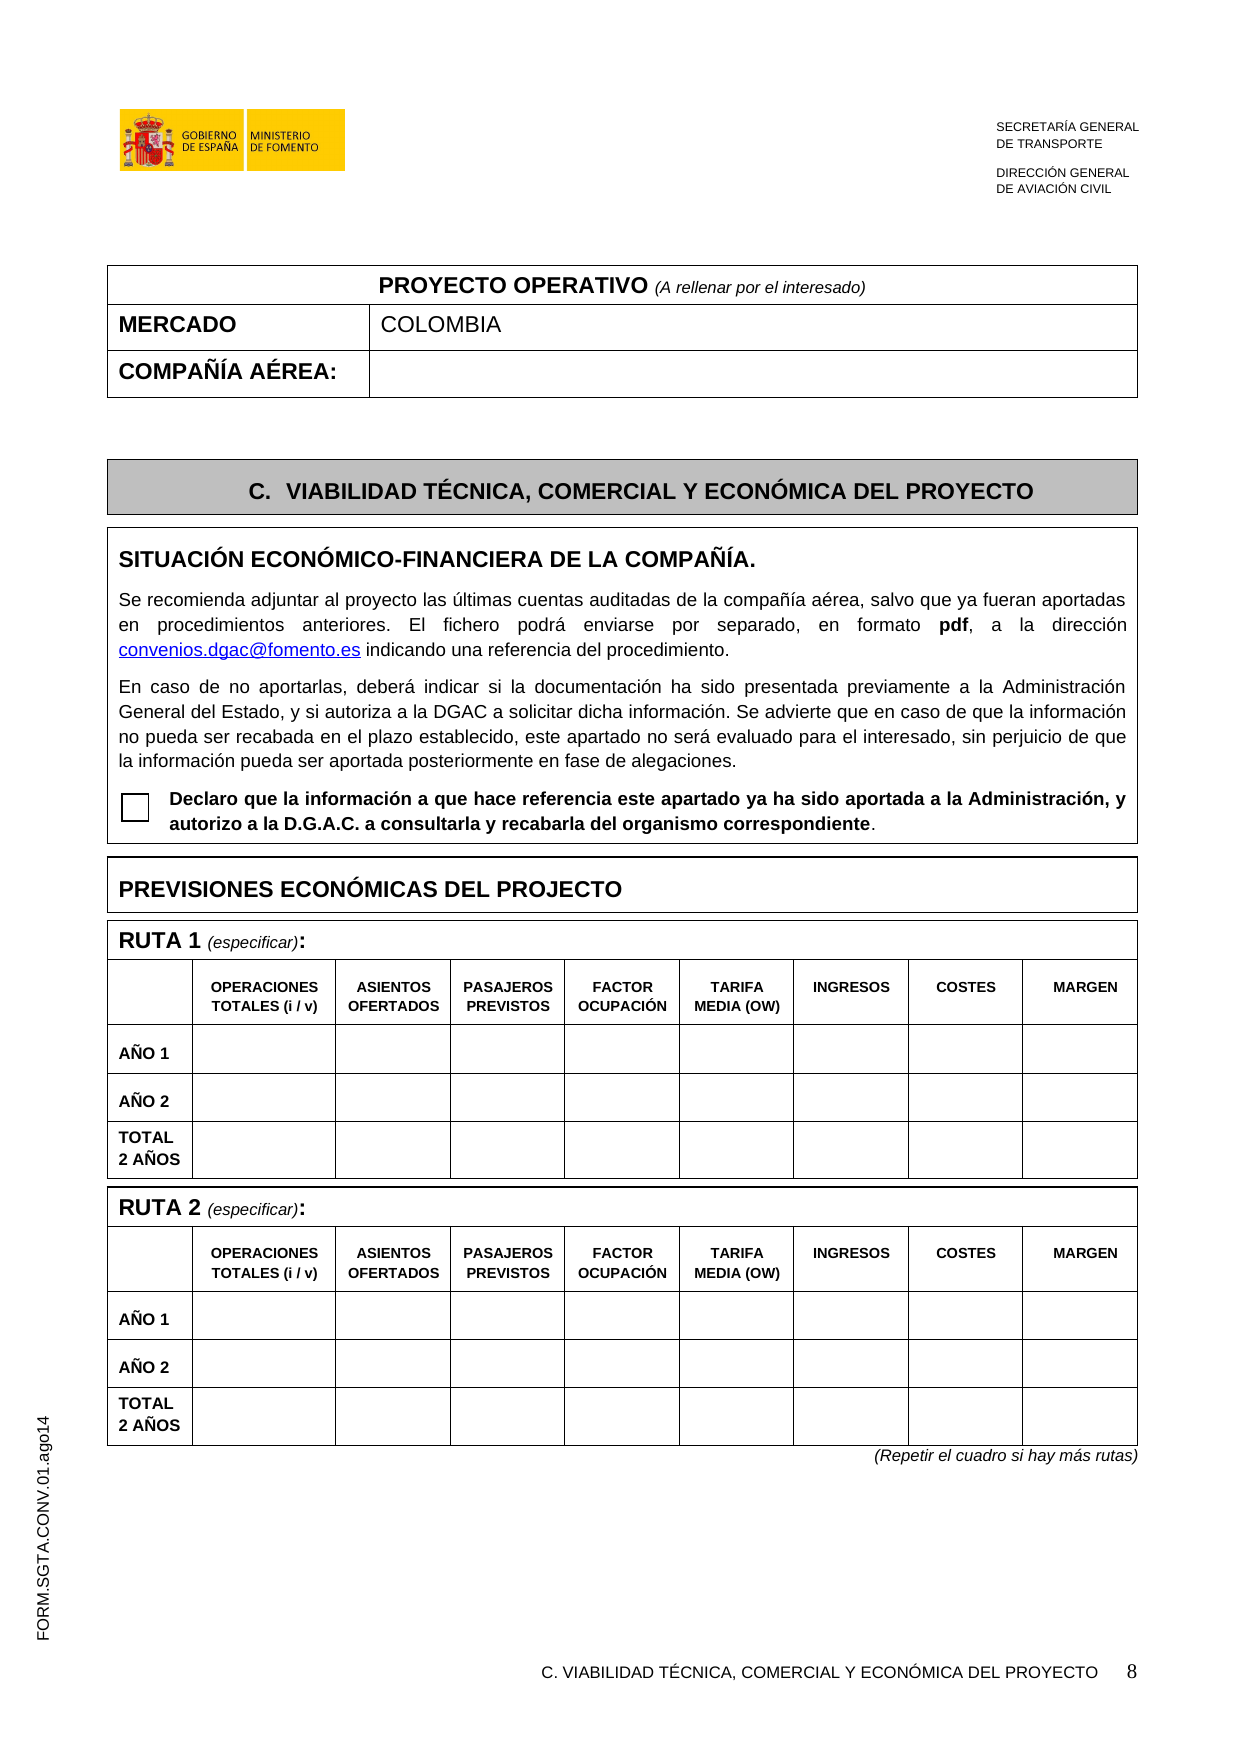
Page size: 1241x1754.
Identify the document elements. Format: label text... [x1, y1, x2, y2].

table_cell OPERACIONES TOTALES (i / v) [193, 960, 335, 1024]
table_header VIABILIDAD TÉCNICA, COMERCIAL Y ECONÓMICA DEL PROYECTO [108, 460, 1137, 514]
table_cell [794, 1340, 908, 1387]
table_cell COSTES [909, 960, 1022, 1024]
table_cell [451, 1074, 564, 1121]
table_cell [108, 1227, 192, 1291]
table_cell [909, 1388, 1022, 1444]
table_cell AÑO 1 [108, 1025, 192, 1072]
table_cell [1023, 1074, 1137, 1121]
table_cell [909, 1292, 1022, 1339]
table_cell [565, 1340, 679, 1387]
table_cell [451, 1122, 564, 1178]
table_cell [336, 1388, 450, 1444]
table_cell [1023, 1340, 1137, 1387]
table_cell PASAJEROS PREVISTOS [451, 1227, 564, 1291]
table_cell [565, 1025, 679, 1072]
table_cell [565, 1074, 679, 1121]
table_cell [451, 1388, 564, 1444]
table_header RUTA 2 (especificar): [108, 1188, 1137, 1226]
table_cell [336, 1292, 450, 1339]
table_cell OPERACIONES TOTALES (i / v) [193, 1227, 335, 1291]
table_cell [909, 1340, 1022, 1387]
table_cell MARGEN [1023, 960, 1137, 1024]
table_cell [794, 1292, 908, 1339]
table_cell [108, 960, 192, 1024]
table_cell FACTOR OCUPACIÓN [565, 1227, 679, 1291]
picture [119, 109, 345, 171]
table_cell TOTAL 2 AÑOS [108, 1388, 192, 1444]
table_header PREVISIONES ECONÓMICAS DEL PROJECTO [108, 858, 1137, 912]
table_cell [794, 1074, 908, 1121]
table_cell [193, 1025, 335, 1072]
table_cell FACTOR OCUPACIÓN [565, 960, 679, 1024]
table_cell [565, 1292, 679, 1339]
table_cell ASIENTOS OFERTADOS [336, 1227, 450, 1291]
table_cell INGRESOS [794, 960, 908, 1024]
table_cell [193, 1388, 335, 1444]
table_cell [1023, 1388, 1137, 1444]
table_cell [565, 1122, 679, 1178]
table_cell COSTES [909, 1227, 1022, 1291]
table_header SITUACIÓN ECONÓMICO-FINANCIERA DE LA COMPAÑÍA. Se recomienda adjuntar al proyecto las últimas cuentas auditadas de la compañía aérea, salvo que ya fueran aportadas en procedimientos anteriores. El fichero podrá enviarse por separado, en formato pdf, a la dirección convenios.dgac@fomento.es indicando una referencia del procedimiento. En caso de no aportarlas, deberá indicar si la documentación ha sido presentada previamente a la Administración General del Estado, y si autoriza a la DGAC a solicitar dicha información. Se advierte que en caso de que la información no pueda ser recabada en el plazo establecido, este apartado no será evaluado para el interesado, sin perjuicio de que la información pueda ser aportada posteriormente en fase de alegaciones. Declaro que la información a que hace referencia este apartado ya ha sido aportada a la Administración, y autorizo a la D.G.A.C. a consultarla y recabarla del organismo correspondiente. [108, 528, 1137, 843]
table_cell PASAJEROS PREVISTOS [451, 960, 564, 1024]
table_cell [680, 1340, 793, 1387]
table_cell [680, 1074, 793, 1121]
table_cell [336, 1340, 450, 1387]
table_cell [680, 1122, 793, 1178]
table_cell [451, 1340, 564, 1387]
table_cell MARGEN [1023, 1227, 1137, 1291]
table_cell [1023, 1025, 1137, 1072]
table_cell [680, 1388, 793, 1444]
table_cell [193, 1122, 335, 1178]
table_cell INGRESOS [794, 1227, 908, 1291]
table_cell TARIFA MEDIA (OW) [680, 960, 793, 1024]
table_cell [909, 1025, 1022, 1072]
table_cell [794, 1025, 908, 1072]
table_cell [336, 1122, 450, 1178]
table_cell TOTAL 2 AÑOS [108, 1122, 192, 1178]
table_cell [565, 1388, 679, 1444]
table_cell ASIENTOS OFERTADOS [336, 960, 450, 1024]
table_cell AÑO 2 [108, 1340, 192, 1387]
table_cell [680, 1025, 793, 1072]
table_cell AÑO 2 [108, 1074, 192, 1121]
table_cell [909, 1074, 1022, 1121]
table_cell [1023, 1122, 1137, 1178]
table_cell [909, 1122, 1022, 1178]
table_cell [794, 1122, 908, 1178]
table_cell [794, 1388, 908, 1444]
table_header RUTA 1 (especificar): [108, 921, 1137, 959]
table_cell [1023, 1292, 1137, 1339]
table_cell [193, 1074, 335, 1121]
table_cell [336, 1025, 450, 1072]
table_cell TARIFA MEDIA (OW) [680, 1227, 793, 1291]
table_cell [451, 1292, 564, 1339]
table_cell [193, 1340, 335, 1387]
text (Repetir el cuadro si hay más rutas) [103, 1446, 1138, 1465]
table_cell [451, 1025, 564, 1072]
table_cell [680, 1292, 793, 1339]
table_cell [193, 1292, 335, 1339]
table_cell AÑO 1 [108, 1292, 192, 1339]
table_cell [336, 1074, 450, 1121]
